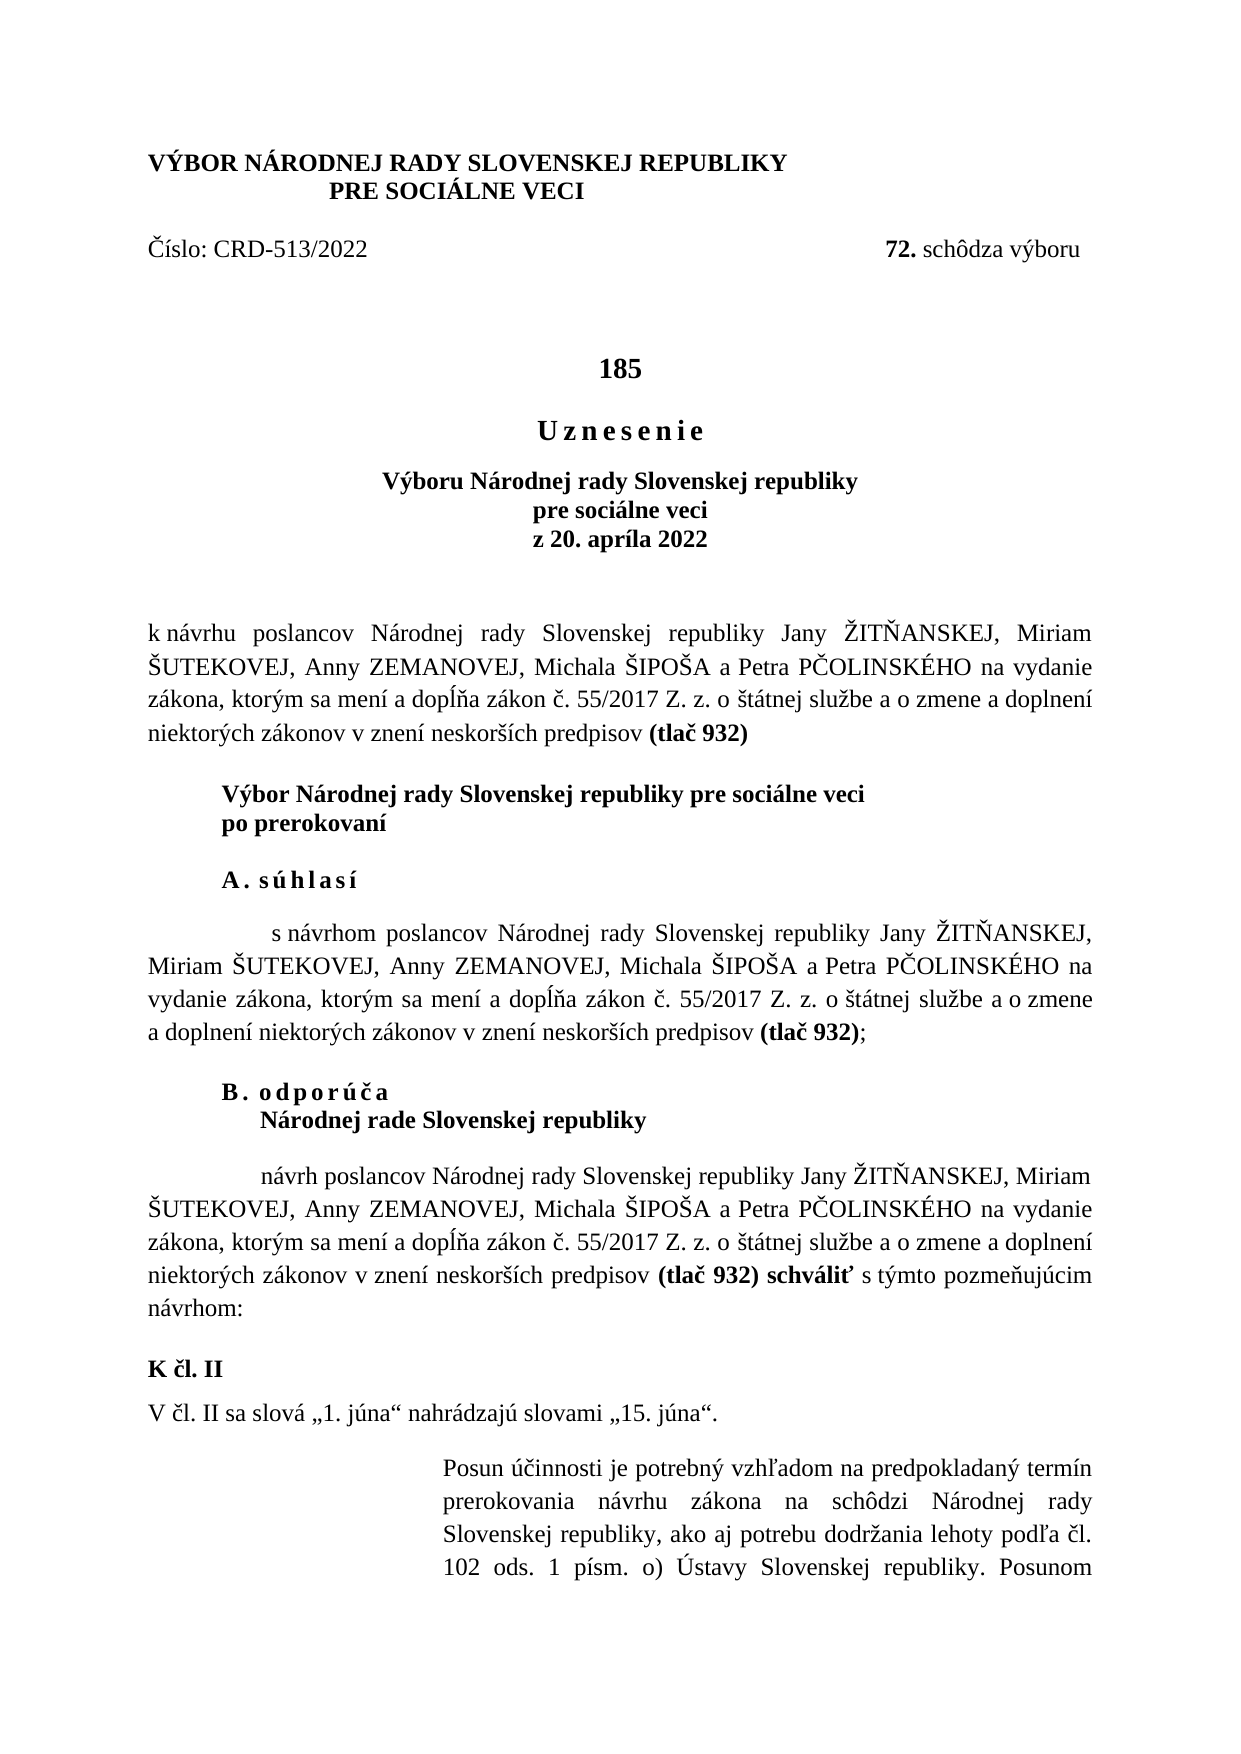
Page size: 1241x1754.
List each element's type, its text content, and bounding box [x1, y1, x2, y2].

text K čl. II [148, 1354, 1093, 1383]
text Národnej rade Slovenskej republiky [148, 1106, 1093, 1134]
text návrh poslancov Národnej rady Slovenskej republiky Jany ŽITŇANSKEJ, Miriam ŠUTEKOVEJ, Anny ZEMANOVEJ, Michala ŠIPOŠA a Petra PČOLINSKÉHO na vydanie zákona, ktorým sa mení a dopĺňa zákon č. 55/2017 Z. z. o štátnej službe a o zmene a doplnení niektorých zákonov v znení neskorších predpisov (tlač 932) schváliť s týmto pozmeňujúcim návrhom: [148, 1161, 1093, 1322]
text Výbor Národnej rady Slovenskej republiky [148, 148, 1093, 176]
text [443, 1453, 1093, 1581]
text pre sociálne veci [148, 495, 1093, 524]
text Výboru Národnej rady Slovenskej republiky [148, 466, 1093, 495]
text k návrhu poslancov Národnej rady Slovenskej republiky Jany ŽITŇANSKEJ, Miriam ŠUTEKOVEJ, Anny ZEMANOVEJ, Michala ŠIPOŠA a Petra PČOLINSKÉHO na vydanie zákona, ktorým sa mení a dopĺňa zákon č. 55/2017 Z. z. o štátnej službe a o zmene a doplnení niektorých zákonov v znení neskorších predpisov (tlač 932) [148, 618, 1093, 746]
text Číslo: CRD-513/2022 72. schôdza výboru [148, 234, 1093, 263]
text s návrhom poslancov Národnej rady Slovenskej republiky Jany ŽITŇANSKEJ, Miriam ŠUTEKOVEJ, Anny ZEMANOVEJ, Michala ŠIPOŠA a Petra PČOLINSKÉHO na vydanie zákona, ktorým sa mení a dopĺňa zákon č. 55/2017 Z. z. o štátnej službe a o zmene a doplnení niektorých zákonov v znení neskorších predpisov (tlač 932); [148, 918, 1093, 1046]
text po prerokovaní [221, 808, 1093, 837]
text V čl. II sa slová „1. júna“ nahrádzajú slovami „15. júna“. [148, 1398, 1093, 1426]
text Uznesenie [148, 413, 1093, 447]
list odporúča [221, 1077, 1093, 1106]
text Výbor Národnej rady Slovenskej republiky pre sociálne veci [221, 779, 1093, 808]
list súhlasí [221, 866, 1093, 894]
text 185 [148, 351, 1093, 385]
text pre sociálne veci [148, 176, 1093, 205]
text z 20. apríla 2022 [148, 524, 1093, 552]
